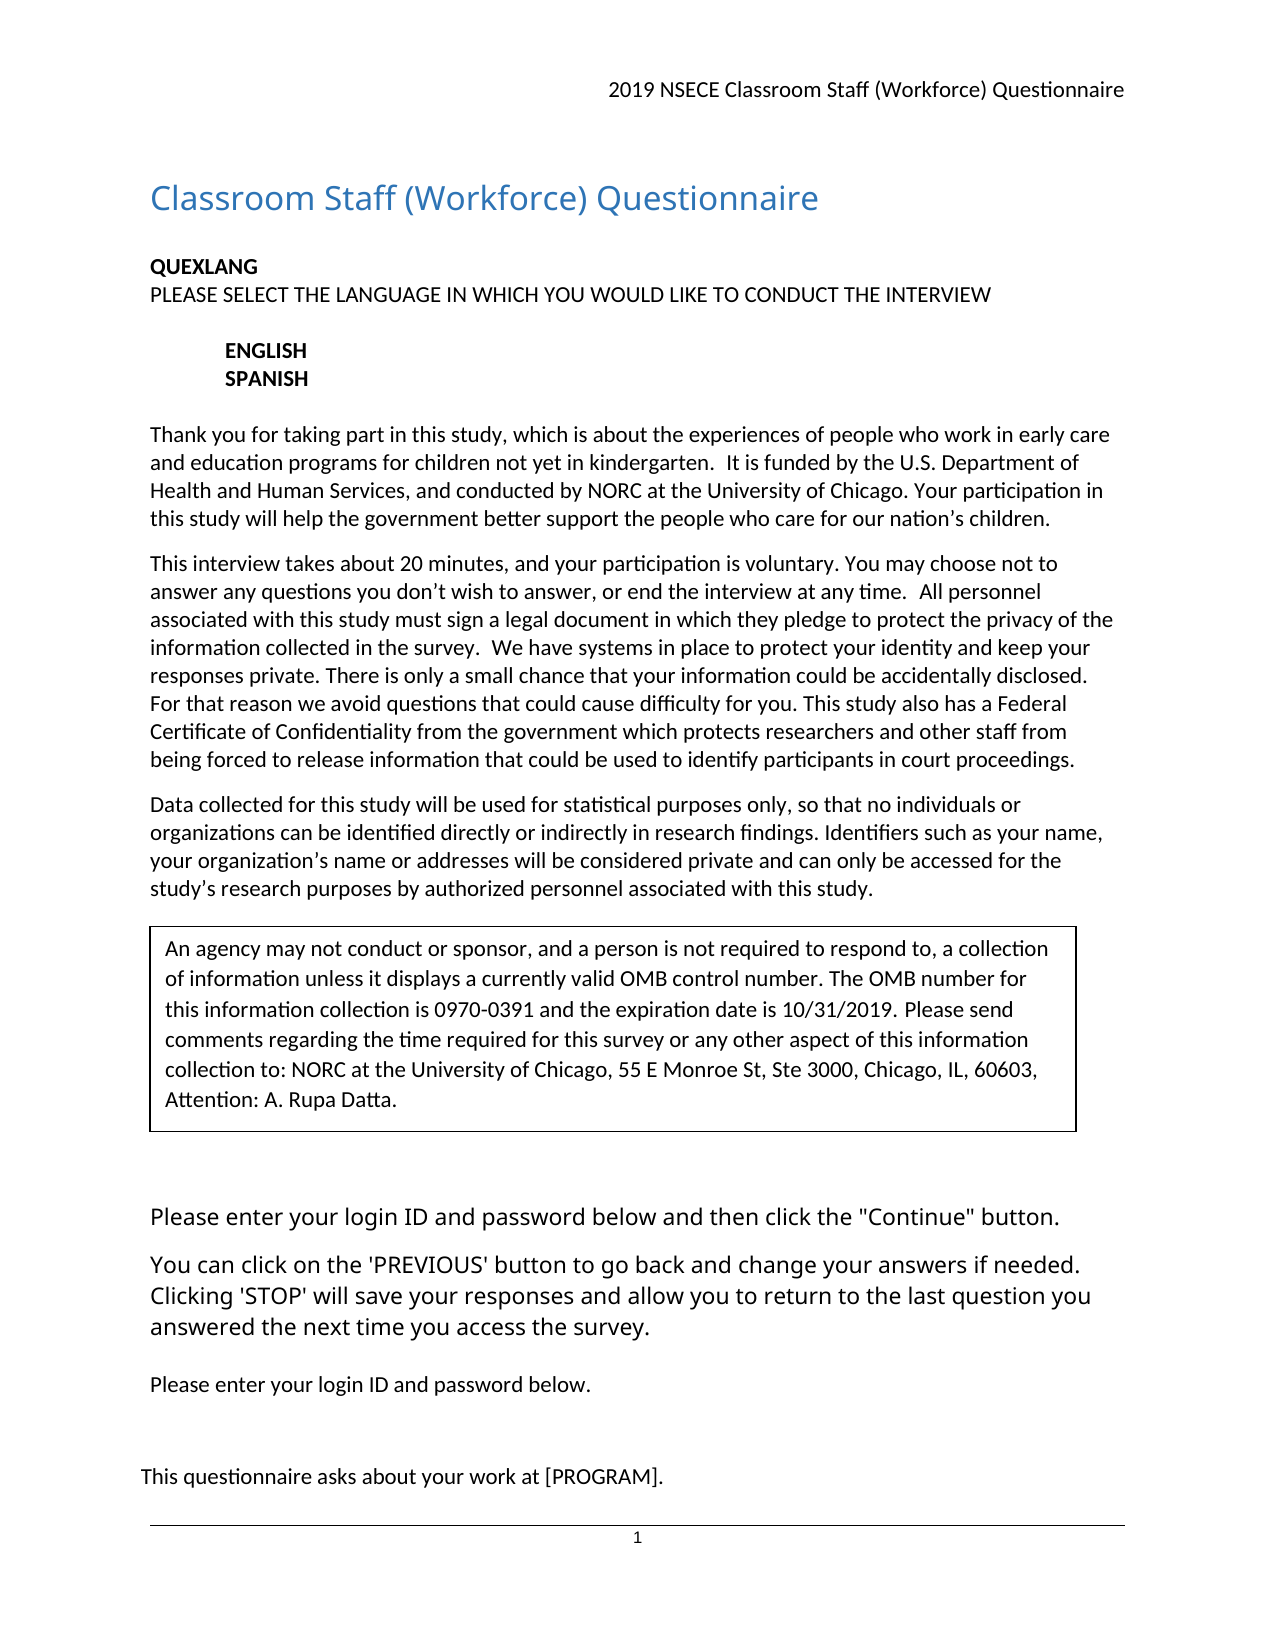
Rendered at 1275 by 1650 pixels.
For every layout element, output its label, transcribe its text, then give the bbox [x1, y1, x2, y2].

text PLEASE SELECT THE LANGUAGE IN WHICH YOU WOULD LIKE TO CONDUCT THE INTERVIEW [150, 280, 1125, 308]
text QUEXLANG [150, 252, 1125, 280]
text Please enter your login ID and password below and then click the "Continue" button. [150, 1201, 1125, 1232]
text Thank you for taking part in this study, which is about the experiences of people who work in early care and education programs for children not yet in kindergarten. It is funded by the U.S. Department of Health and Human Services, and conducted by NORC at the University of Chicago. Your participation in this study will help the government better support the people who care for our nation’s children. [150, 420, 1125, 532]
text Data collected for this study will be used for statistical purposes only, so that no individuals or organizations can be identified directly or indirectly in research findings. Identifiers such as your name, your organization’s name or addresses will be considered private and can only be accessed for the study’s research purposes by authorized personnel associated with this study. [150, 790, 1125, 902]
text This interview takes about 20 minutes, and your participation is voluntary. You may choose not to answer any questions you don’t wish to answer, or end the interview at any time. All personnel associated with this study must sign a legal document in which they pledge to protect the privacy of the information collected in the survey. We have systems in place to protect your identity and keep your responses private. There is only a small chance that your information could be accidentally disclosed. For that reason we avoid questions that could cause difficulty for you. This study also has a Federal Certificate of Confidentiality from the government which protects researchers and other staff from being forced to release information that could be used to identify participants in court proceedings. [150, 549, 1125, 773]
text You can click on the 'PREVIOUS' button to go back and change your answers if needed. Clicking 'STOP' will save your responses and allow you to return to the last question you answered the next time you access the survey. Please enter your login ID and password below. [150, 1249, 1125, 1398]
text This questionnaire asks about your work at [PROGRAM]. [141, 1462, 1125, 1490]
text Classroom Staff (Workforce) Questionnaire [150, 175, 1125, 220]
text SPANISH [150, 364, 1125, 392]
text ENGLISH [150, 336, 1125, 364]
